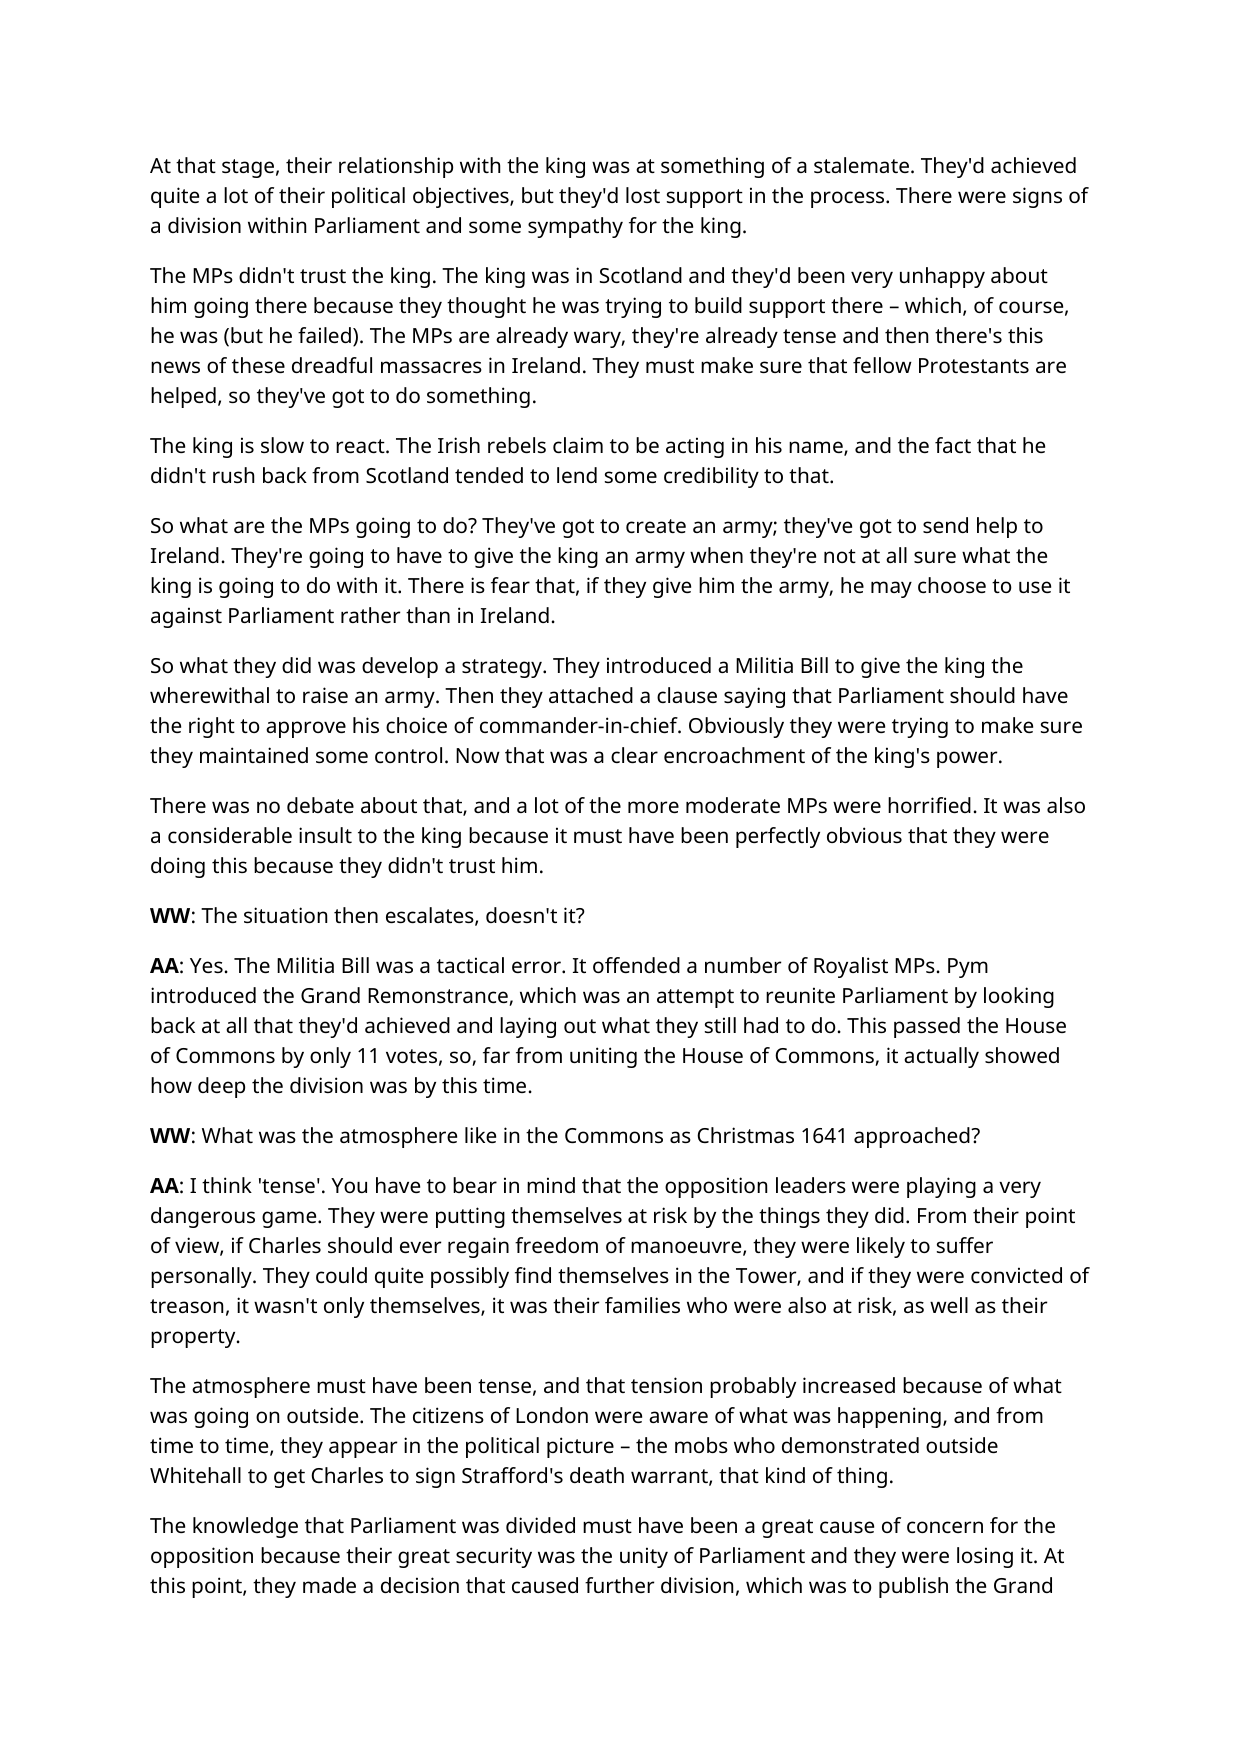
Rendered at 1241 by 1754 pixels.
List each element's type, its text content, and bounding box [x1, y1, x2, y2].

text So what they did was develop a strategy. They introduced a Militia Bill to give the king the wherewithal to raise an army. Then they attached a clause saying that Parliament should have the right to approve his choice of commander-in-chief. Obviously they were trying to make sure they maintained some control. Now that was a clear encroachment of the king's power. [150, 650, 1090, 770]
text AA: Yes. The Militia Bill was a tactical error. It offended a number of Royalist MPs. Pym introduced the Grand Remonstrance, which was an attempt to reunite Parliament by looking back at all that they'd achieved and laying out what they still had to do. This passed the House of Commons by only 11 votes, so, far from uniting the House of Commons, it actually showed how deep the division was by this time. [150, 950, 1090, 1100]
text At that stage, their relationship with the king was at something of a stalemate. They'd achieved quite a lot of their political objectives, but they'd lost support in the process. There were signs of a division within Parliament and some sympathy for the king. [150, 150, 1090, 240]
text The king is slow to react. The Irish rebels claim to be acting in his name, and the fact that he didn't rush back from Scotland tended to lend some credibility to that. [150, 430, 1090, 490]
text The atmosphere must have been tense, and that tension probably increased because of what was going on outside. The citizens of London were aware of what was happening, and from time to time, they appear in the political picture – the mobs who demonstrated outside Whitehall to get Charles to sign Strafford's death warrant, that kind of thing. [150, 1370, 1090, 1490]
text WW: What was the atmosphere like in the Commons as Christmas 1641 approached? [150, 1120, 1090, 1150]
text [150, 1510, 1090, 1600]
text There was no debate about that, and a lot of the more moderate MPs were horrified. It was also a considerable insult to the king because it must have been perfectly obvious that they were doing this because they didn't trust him. [150, 790, 1090, 880]
text So what are the MPs going to do? They've got to create an army; they've got to send help to Ireland. They're going to have to give the king an army when they're not at all sure what the king is going to do with it. There is fear that, if they give him the army, he may choose to use it against Parliament rather than in Ireland. [150, 510, 1090, 630]
text AA: I think 'tense'. You have to bear in mind that the opposition leaders were playing a very dangerous game. They were putting themselves at risk by the things they did. From their point of view, if Charles should ever regain freedom of manoeuvre, they were likely to suffer personally. They could quite possibly find themselves in the Tower, and if they were convicted of treason, it wasn't only themselves, it was their families who were also at risk, as well as their property. [150, 1170, 1090, 1350]
text The MPs didn't trust the king. The king was in Scotland and they'd been very unhappy about him going there because they thought he was trying to build support there – which, of course, he was (but he failed). The MPs are already wary, they're already tense and then there's this news of these dreadful massacres in Ireland. They must make sure that fellow Protestants are helped, so they've got to do something. [150, 260, 1090, 410]
text WW: The situation then escalates, doesn't it? [150, 900, 1090, 930]
